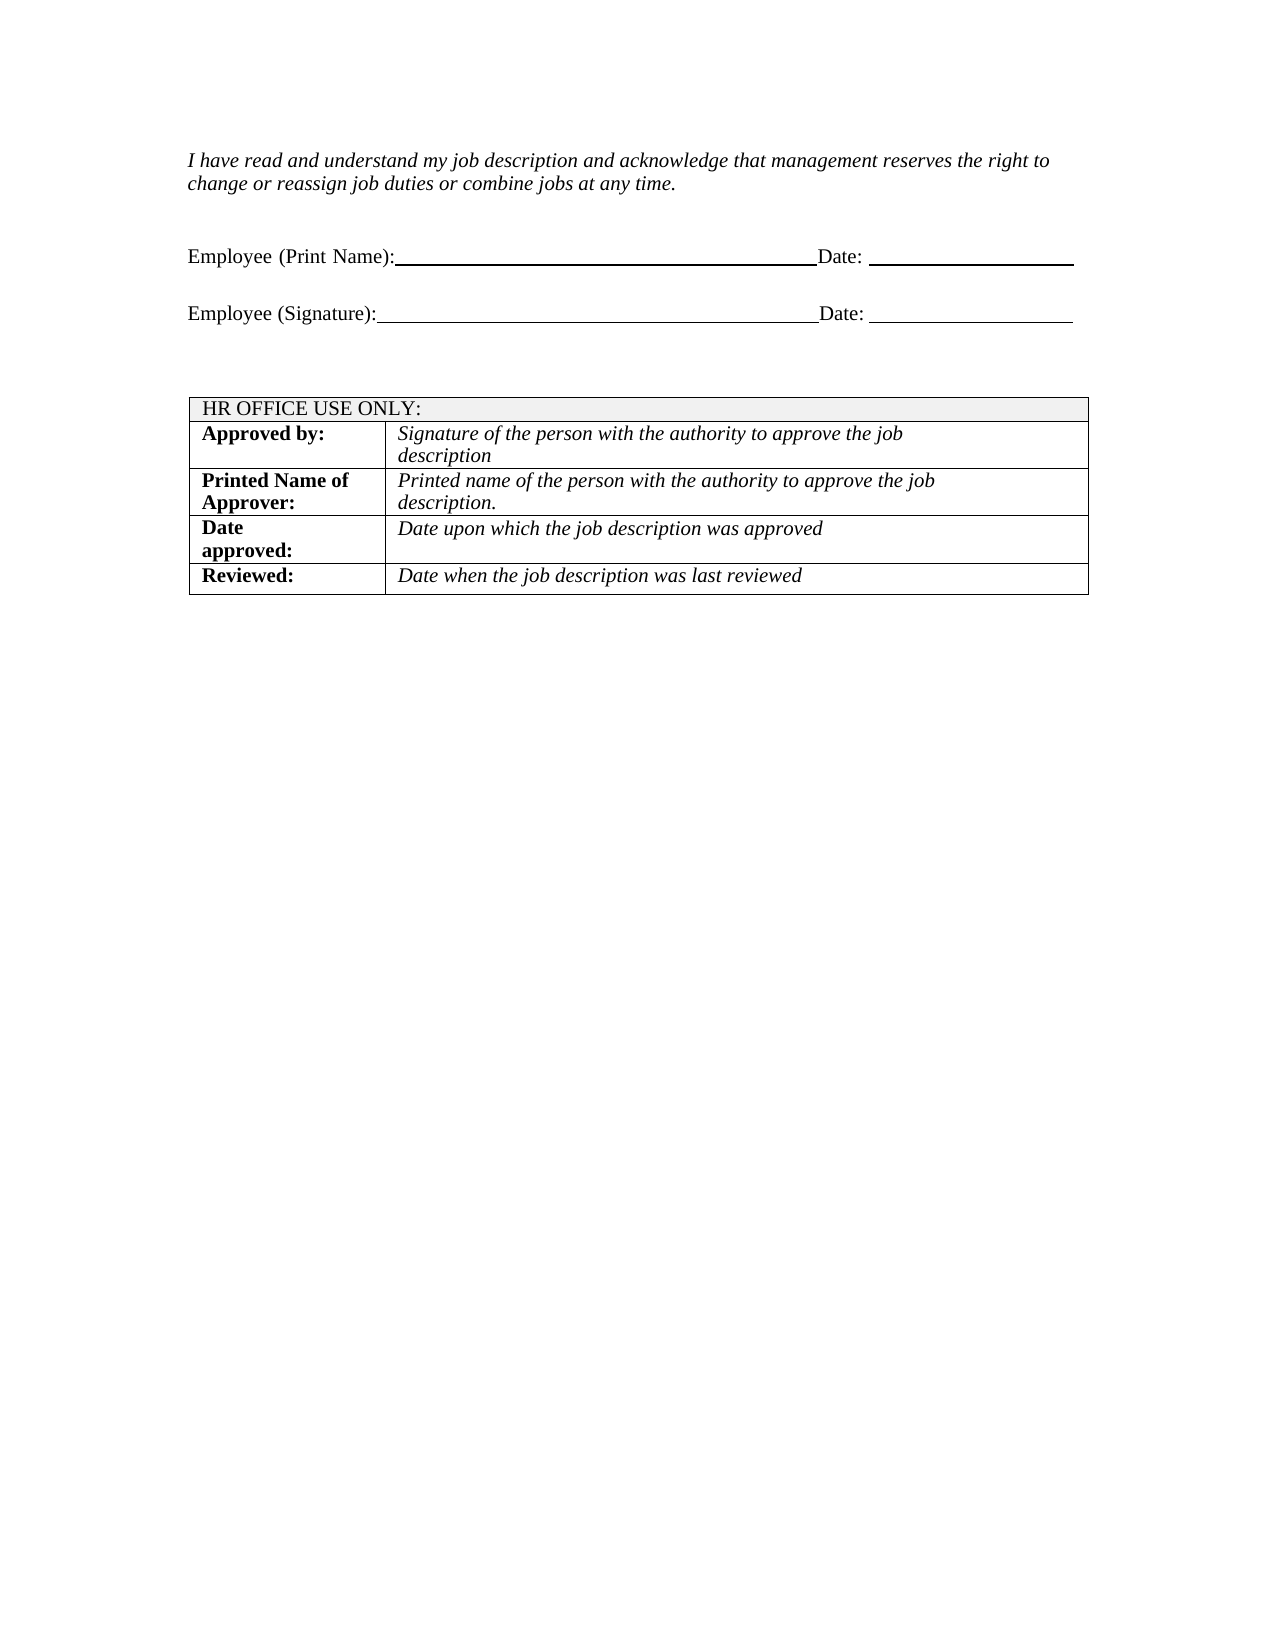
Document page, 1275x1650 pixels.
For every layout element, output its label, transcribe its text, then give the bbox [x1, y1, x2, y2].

text Employee (Print Name): Date: [187, 243, 1100, 268]
table_cell Signature of the person with the authority to approve the job description [386, 422, 1088, 468]
table_cell Printed name of the person with the authority to approve the job description. [386, 469, 1088, 515]
text I have read and understand my job description and acknowledge that management reserves the right to change or reassign job duties or combine jobs at any time. [187, 149, 1088, 195]
table_cell Date when the job description was last reviewed [386, 564, 1088, 594]
table_header [190, 398, 201, 421]
table_cell Reviewed: [190, 564, 385, 594]
table_cell Date upon which the job description was approved [386, 516, 1088, 562]
table_cell Printed Name of Approver: [190, 469, 385, 515]
table_header HR OFFICE USE ONLY: [201, 398, 1088, 421]
text Employee (Signature): Date: [187, 301, 1100, 325]
table_cell Date approved: [190, 516, 385, 562]
table_cell Approved by: [190, 422, 385, 468]
